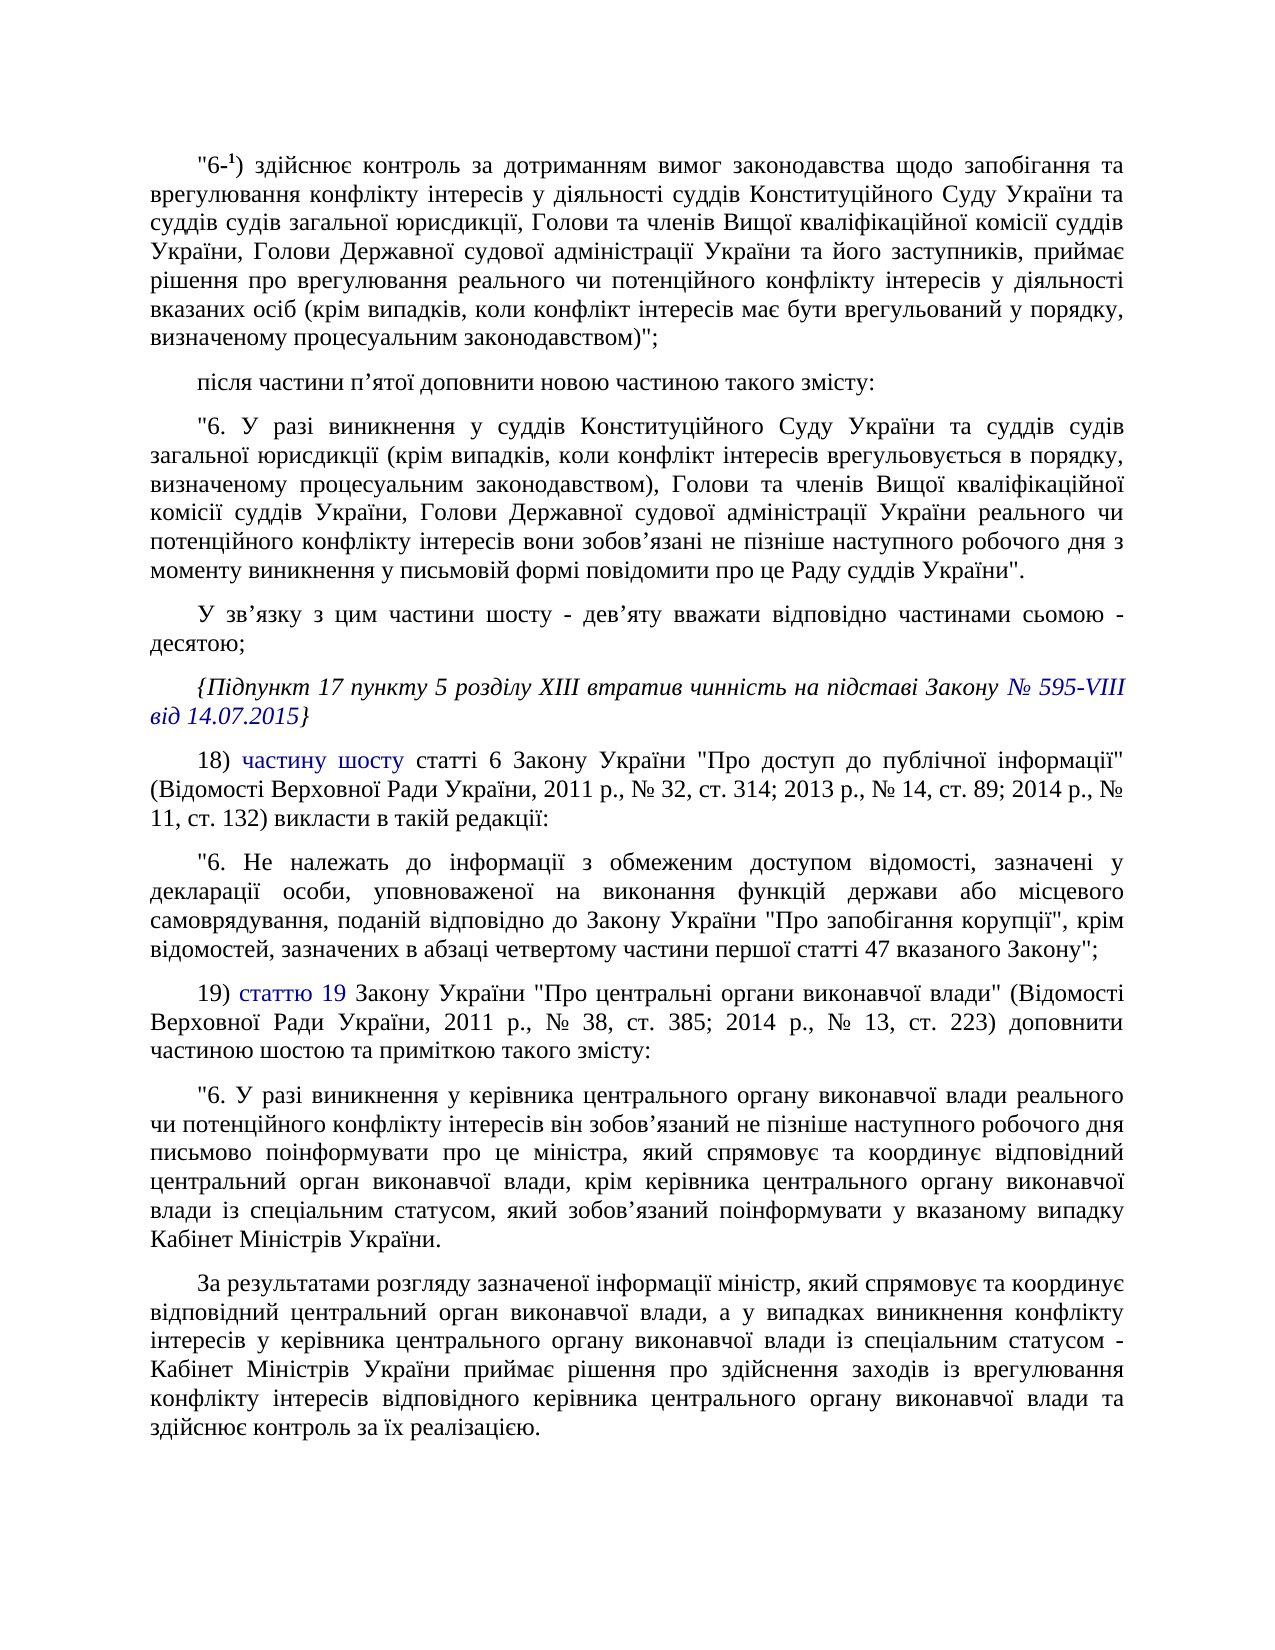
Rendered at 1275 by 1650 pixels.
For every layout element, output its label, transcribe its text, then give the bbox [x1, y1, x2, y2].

text 18) частину шосту статті 6 Закону України "Про доступ до публічної інформації" (Відомості Верховної Ради України, 2011 р., № 32, ст. 314; 2013 р., № 14, ст. 89; 2014 р., № 11, ст. 132) викласти в такій редакції: [150, 746, 1125, 832]
text 19) статтю 19 Закону України "Про центральні органи виконавчої влади" (Відомості Верховної Ради України, 2011 р., № 38, ст. 385; 2014 р., № 13, ст. 223) доповнити частиною шостою та приміткою такого змісту: [150, 978, 1125, 1064]
text "6. Не належать до інформації з обмеженим доступом відомості, зазначені у декларації особи, уповноваженої на виконання функцій держави або місцевого самоврядування, поданій відповідно до Закону України "Про запобігання корупції", крім відомостей, зазначених в абзаці четвертому частини першої статті 47 вказаного Закону"; [150, 847, 1125, 962]
text після частини п’ятої доповнити новою частиною такого змісту: [150, 367, 1125, 396]
text {Підпункт 17 пункту 5 розділу XIII втратив чинність на підставі Закону № 595-VIII від 14.07.2015} [150, 672, 1125, 730]
text У зв’язку з цим частини шосту - дев’яту вважати відповідно частинами сьомою - десятою; [150, 599, 1125, 657]
text "6-1) здійснює контроль за дотриманням вимог законодавства щодо запобігання та врегулювання конфлікту інтересів у діяльності суддів Конституційного Суду України та суддів судів загальної юрисдикції, Голови та членів Вищої кваліфікаційної комісії суддів України, Голови Державної судової адміністрації України та його заступників, приймає рішення про врегулювання реального чи потенційного конфлікту інтересів у діяльності вказаних осіб (крім випадків, коли конфлікт інтересів має бути врегульований у порядку, визначеному процесуальним законодавством)"; [150, 150, 1125, 351]
text За результатами розгляду зазначеної інформації міністр, який спрямовує та координує відповідний центральний орган виконавчої влади, а у випадках виникнення конфлікту інтересів у керівника центрального органу виконавчої влади із спеціальним статусом - Кабінет Міністрів України приймає рішення про здійснення заходів із врегулювання конфлікту інтересів відповідного керівника центрального органу виконавчої влади та здійснює контроль за їх реалізацією. [150, 1268, 1125, 1441]
text "6. У разі виникнення у керівника центрального органу виконавчої влади реального чи потенційного конфлікту інтересів він зобов’язаний не пізніше наступного робочого дня письмово поінформувати про це міністра, який спрямовує та координує відповідний центральний орган виконавчої влади, крім керівника центрального органу виконавчої влади із спеціальним статусом, який зобов’язаний поінформувати у вказаному випадку Кабінет Міністрів України. [150, 1080, 1125, 1252]
text "6. У разі виникнення у суддів Конституційного Суду України та суддів судів загальної юрисдикції (крім випадків, коли конфлікт інтересів врегульовується в порядку, визначеному процесуальним законодавством), Голови та членів Вищої кваліфікаційної комісії суддів України, Голови Державної судової адміністрації України реального чи потенційного конфлікту інтересів вони зобов’язані не пізніше наступного робочого дня з моменту виникнення у письмовій формі повідомити про це Раду суддів України". [150, 411, 1125, 584]
